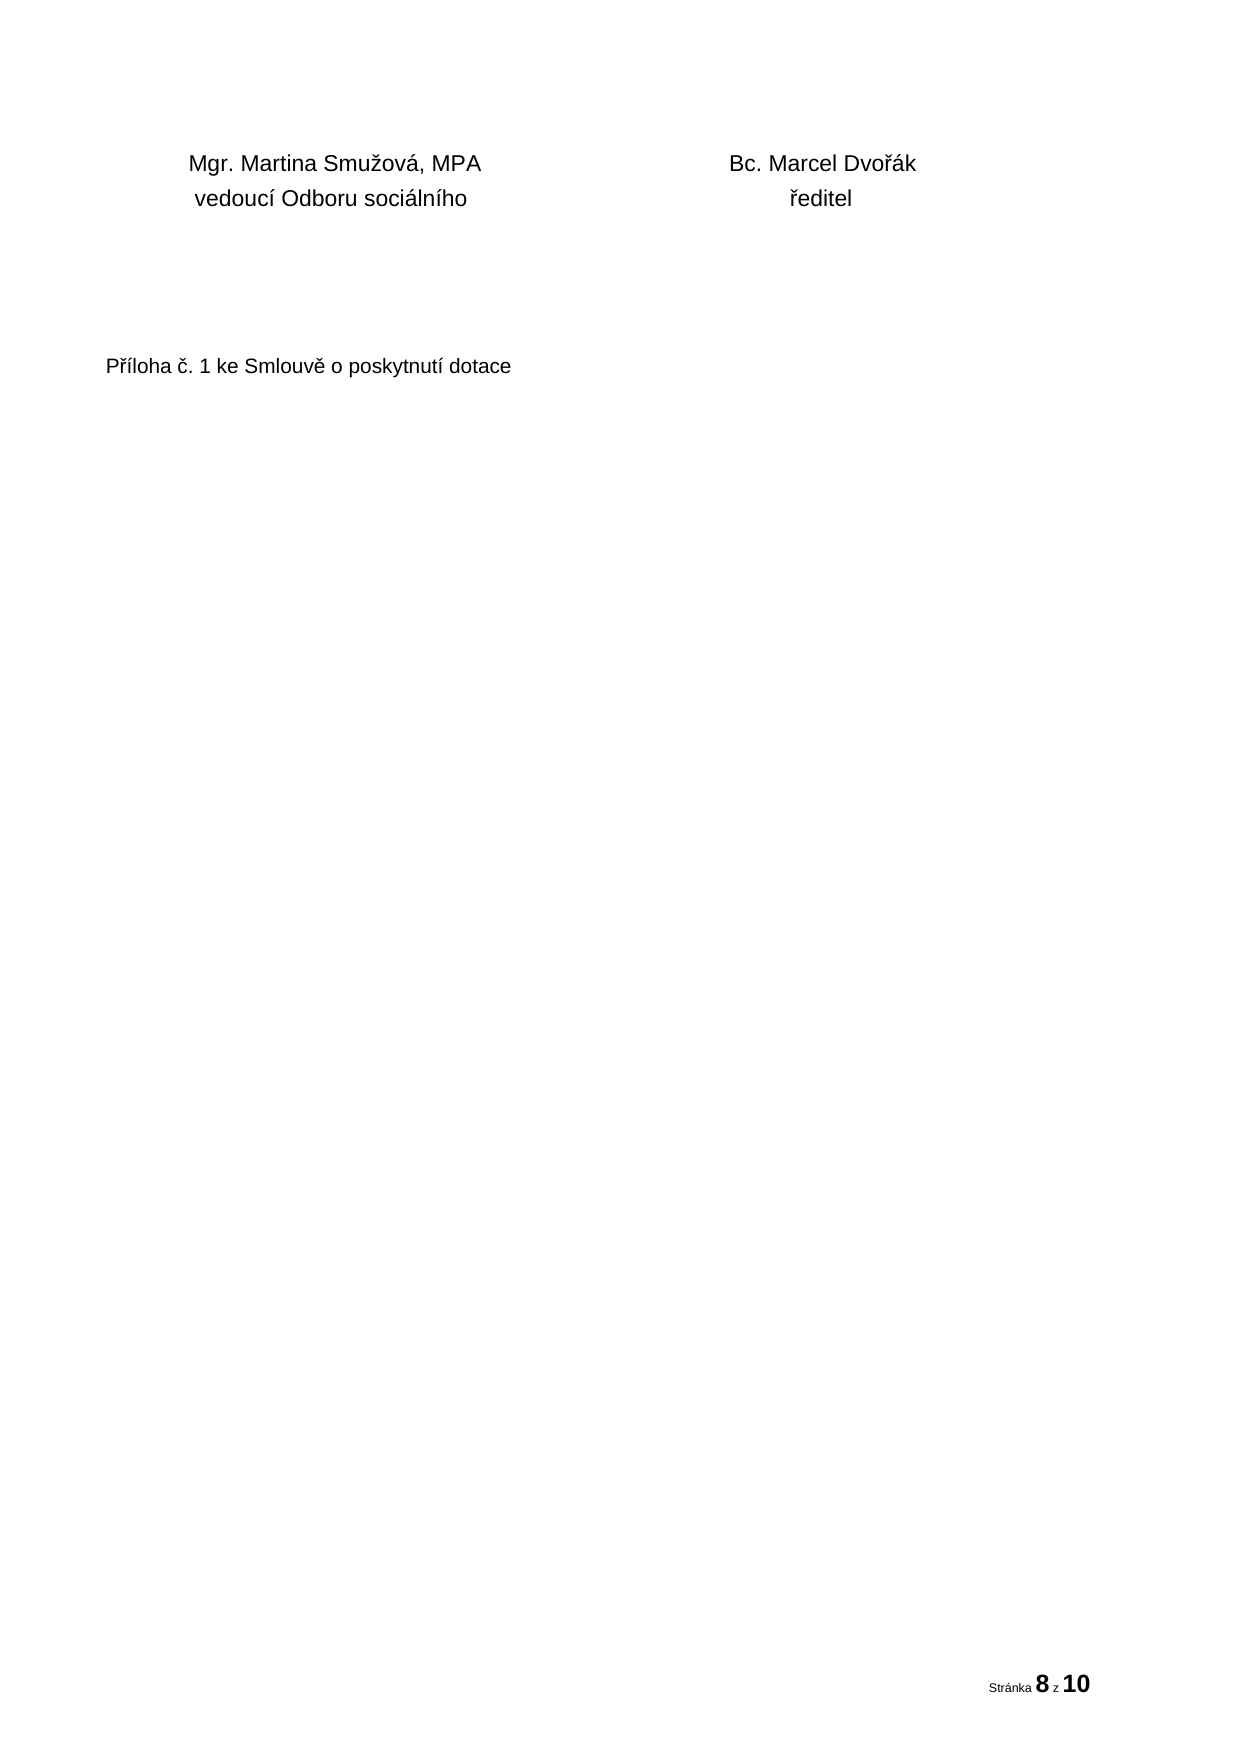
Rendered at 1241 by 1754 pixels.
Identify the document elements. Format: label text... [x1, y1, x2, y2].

text Příloha č. 1 ke Smlouvě o poskytnutí dotace [106, 354, 1090, 378]
text vedoucí Odboru sociálního ředitel [150, 185, 1090, 211]
text Mgr. Martina Smužová, MPA Bc. Marcel Dvořák [150, 150, 1090, 176]
